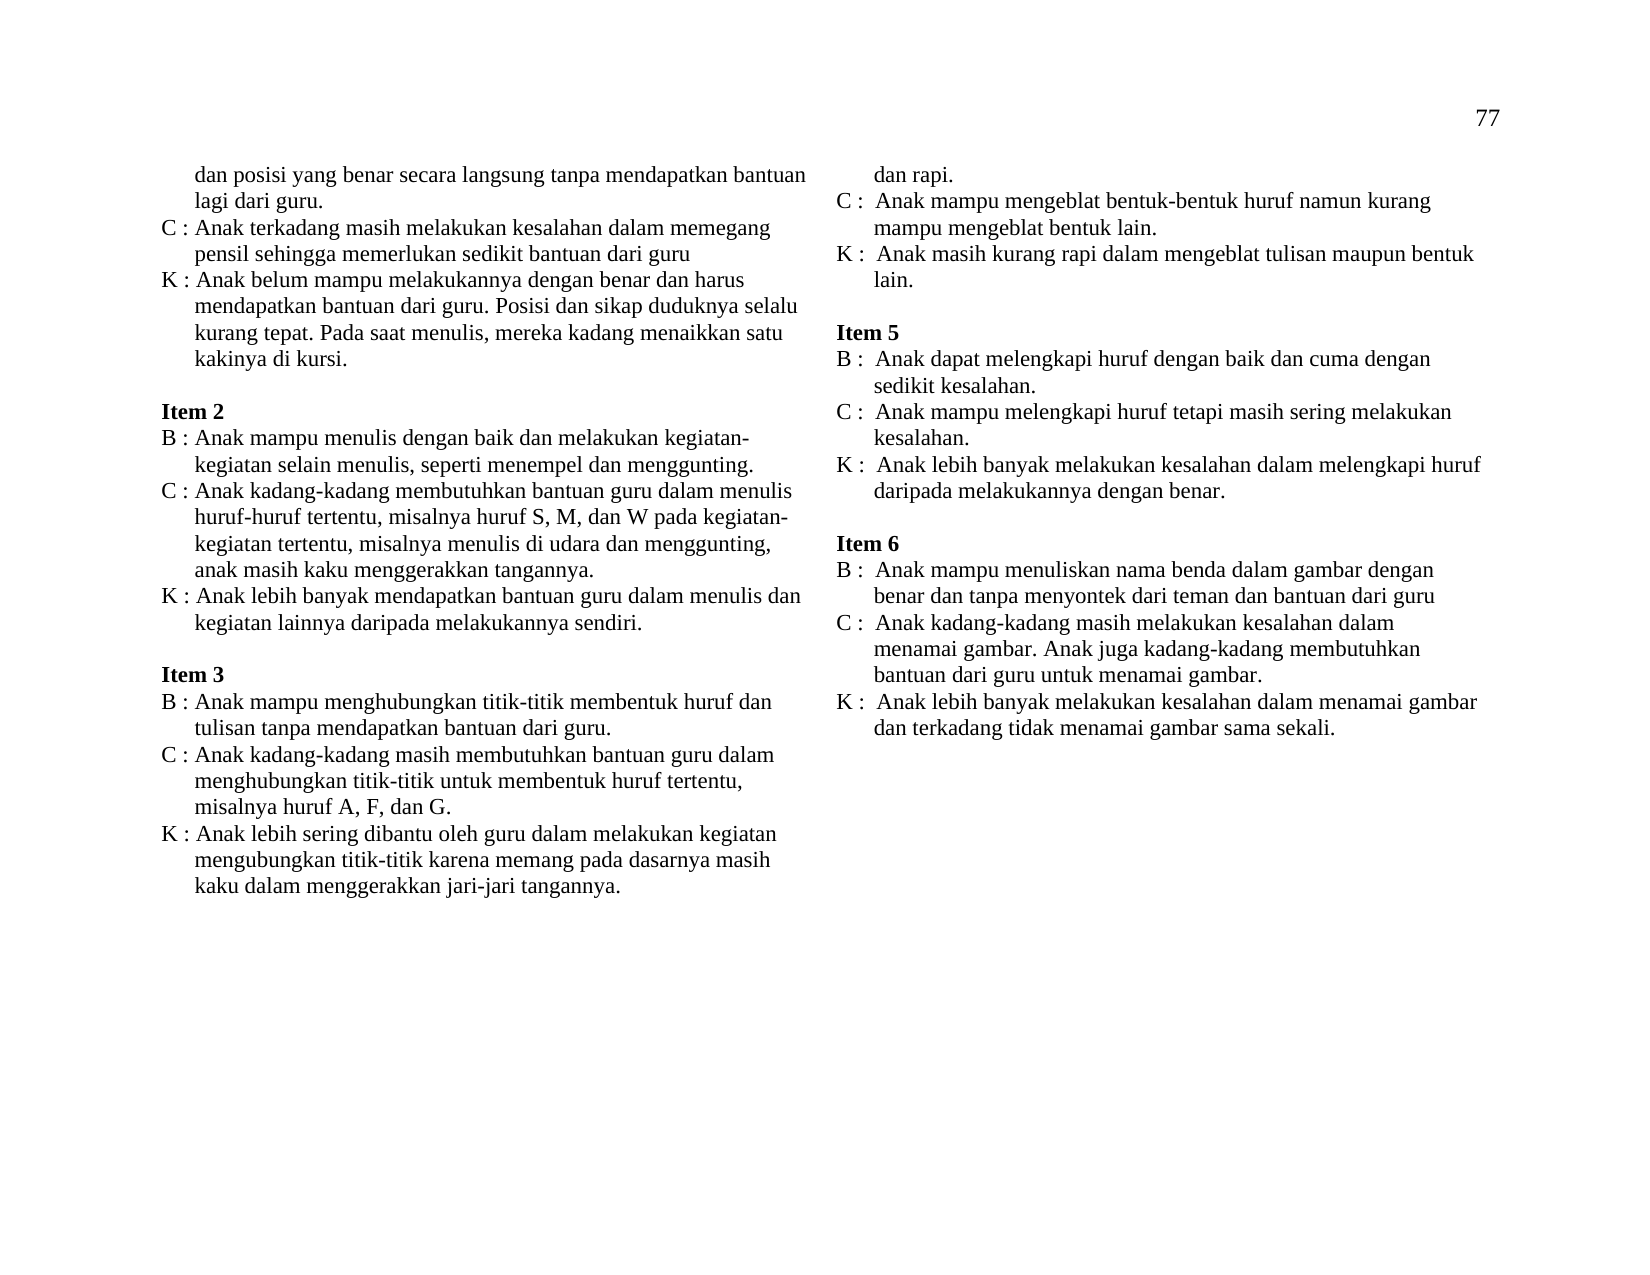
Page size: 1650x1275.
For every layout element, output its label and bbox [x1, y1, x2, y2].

table_header [150, 161, 825, 899]
table_header [825, 161, 1494, 899]
